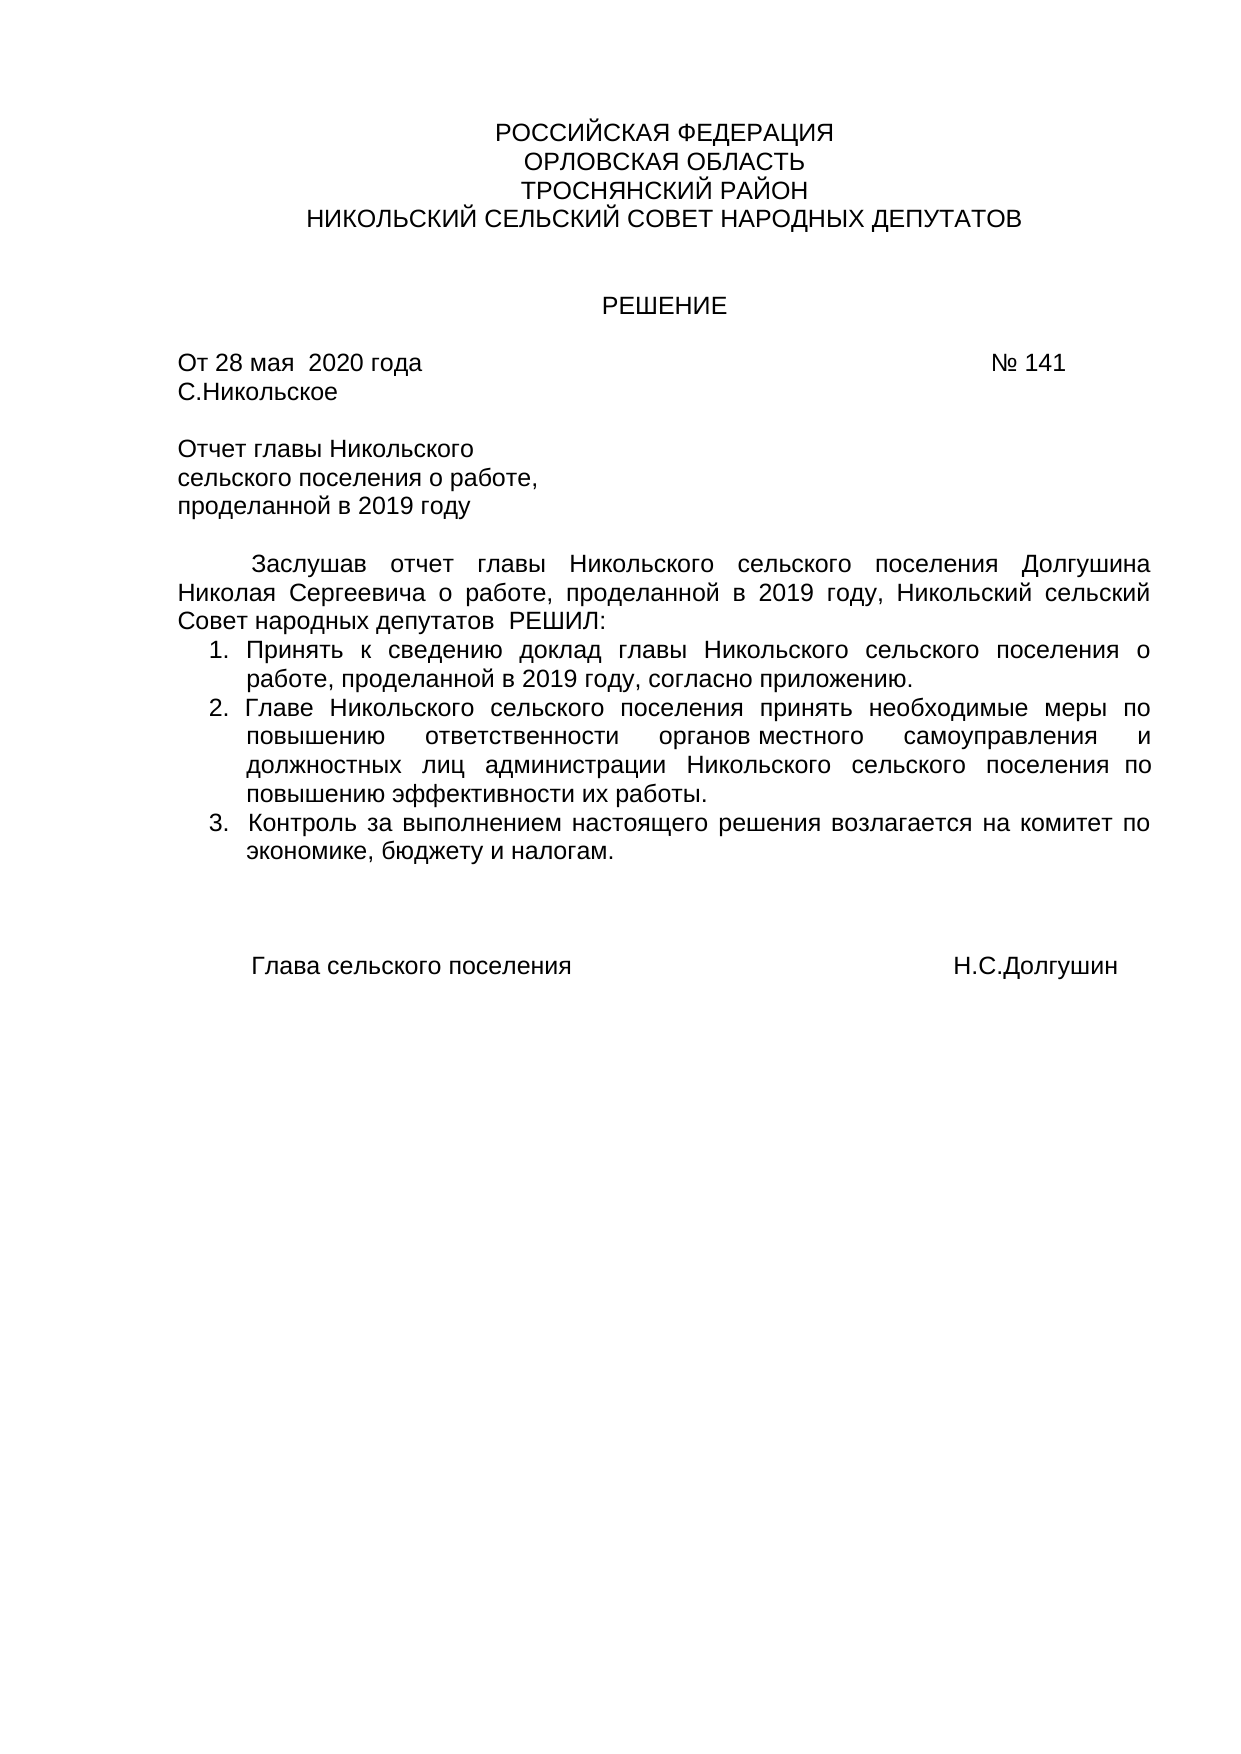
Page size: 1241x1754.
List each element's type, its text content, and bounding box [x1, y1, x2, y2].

text От 28 мая 2020 года № 141 [177, 348, 1152, 377]
text Заслушав отчет главы Никольского сельского поселения Долгушина Николая Сергеевича о работе, проделанной в 2019 году, Никольский сельский Совет народных депутатов РЕШИЛ: [177, 549, 1152, 635]
text ТРОСНЯНСКИЙ РАЙОН [177, 176, 1152, 204]
text 1. Принять к сведению доклад главы Никольского сельского поселения о работе, проделанной в 2019 году, согласно приложению. [208, 635, 1152, 692]
text Отчет главы Никольского [177, 434, 1152, 462]
text С.Никольское [177, 377, 1152, 406]
list Глава сельского поселения Н.С.Долгушин [177, 951, 1152, 980]
text НИКОЛЬСКИЙ СЕЛЬСКИЙ СОВЕТ НАРОДНЫХ ДЕПУТАТОВ [177, 204, 1152, 233]
text РЕШЕНИЕ [177, 291, 1152, 319]
text 2. Главе Никольского сельского поселения принять необходимые меры по повышению ответственности органов местного самоуправления и должностных лиц администрации Никольского сельского поселения по повышению эффективности их работы. [208, 692, 1152, 807]
text проделанной в 2019 году [177, 491, 1152, 520]
text 3. Контроль за выполнением настоящего решения возлагается на комитет по экономике, бюджету и налогам. [208, 807, 1152, 865]
text ОРЛОВСКАЯ ОБЛАСТЬ [177, 147, 1152, 176]
text сельского поселения о работе, [177, 462, 1152, 491]
text РОССИЙСКАЯ ФЕДЕРАЦИЯ [177, 118, 1152, 147]
